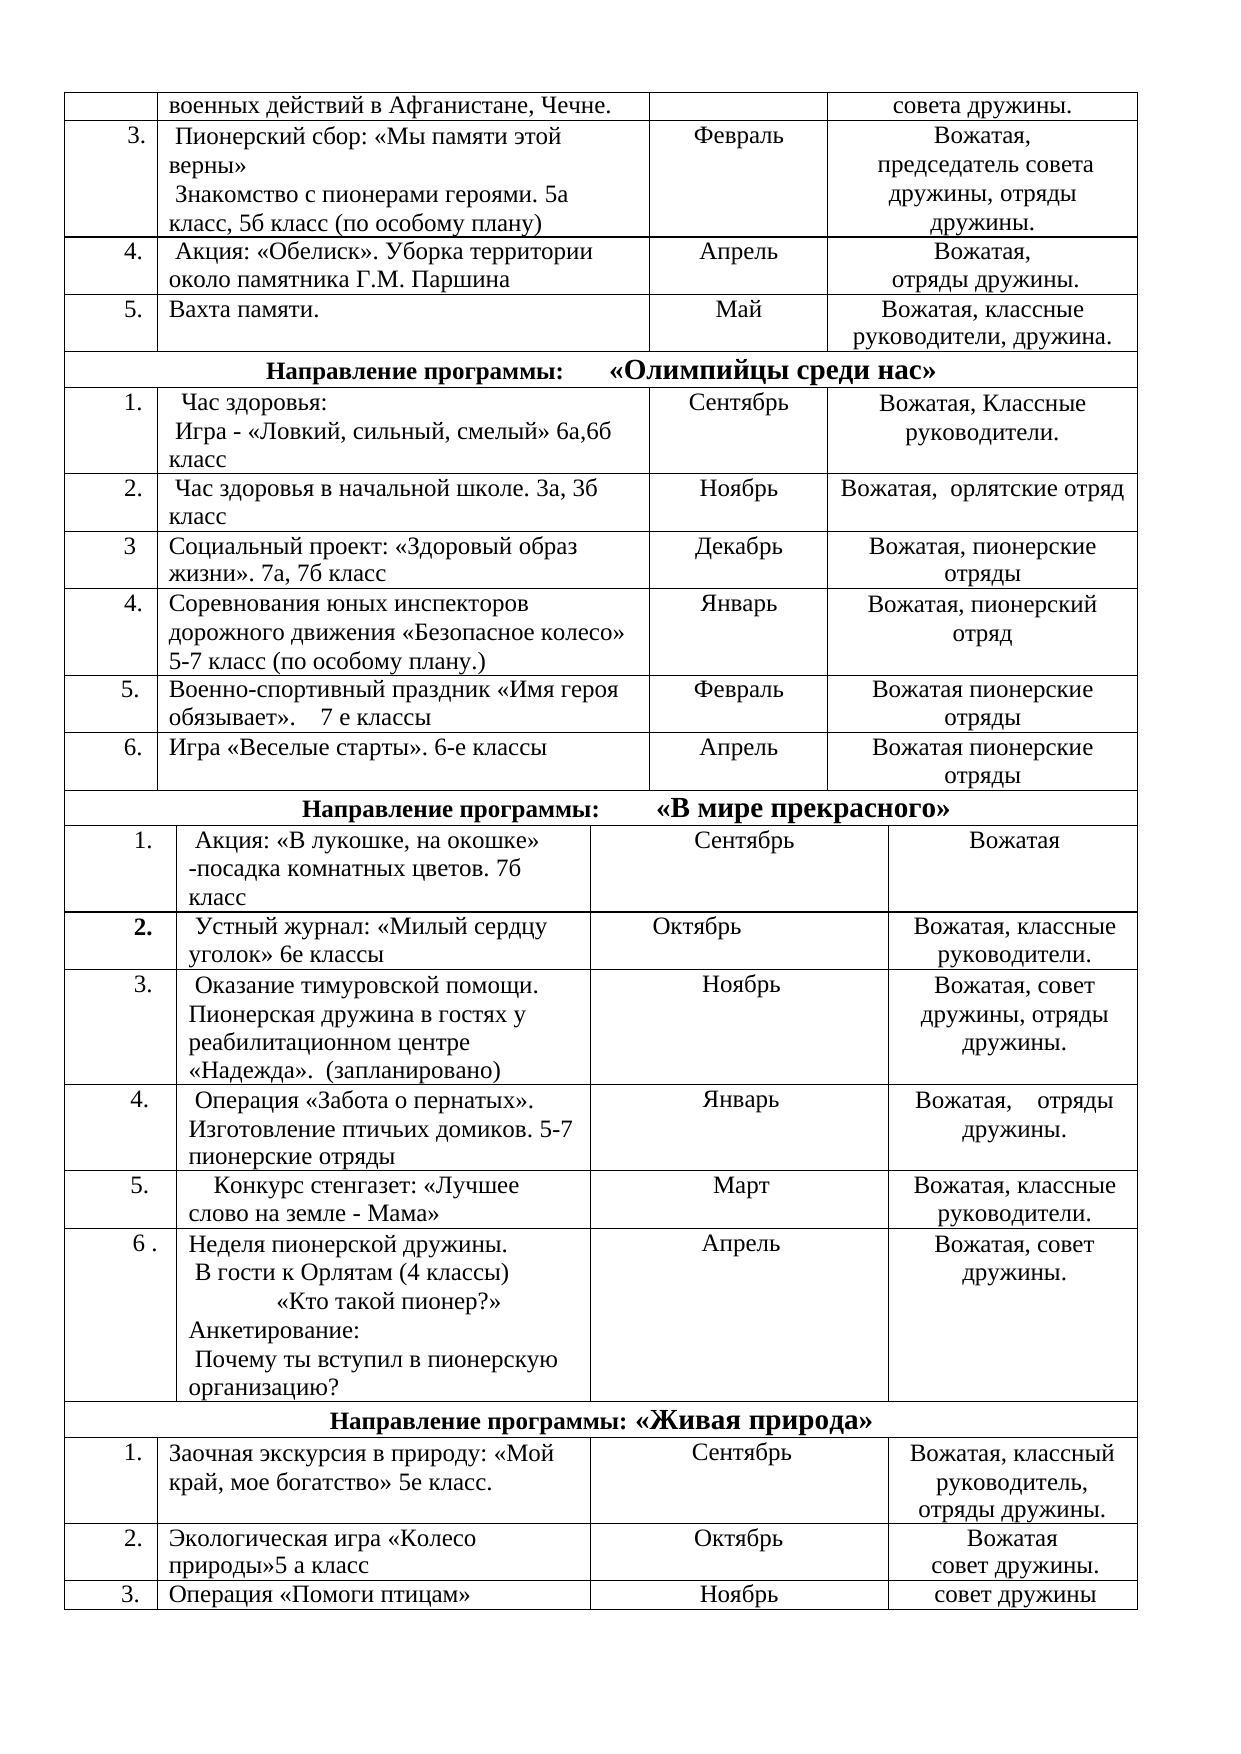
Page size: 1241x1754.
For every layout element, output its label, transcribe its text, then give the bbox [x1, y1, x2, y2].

table_cell Февраль [650, 121, 827, 236]
table_cell 6 . [65, 1229, 176, 1401]
table_cell Оказание тимуровской помощи. Пионерская дружина в гостях у реабилитационном центре «Надежда». (запланировано) [177, 970, 590, 1084]
table_cell Вожатая, пионерские отряды [828, 532, 1137, 588]
table_cell Пионерский сбор: «Мы памяти этой верны» Знакомство с пионерами героями. 5а класс, 5б класс (по особому плану) [158, 121, 649, 236]
table_cell Заочная экскурсия в природу: «Мой край, мое богатство» 5е класс. [158, 1438, 590, 1523]
table_cell 5. [65, 295, 157, 351]
table_cell 2. [65, 913, 176, 969]
table_cell Февраль [650, 676, 827, 732]
table_cell Час здоровья в начальной школе. 3а, 3б класс [158, 474, 649, 531]
table_cell Вахта памяти. [158, 295, 649, 351]
table_cell 1. [65, 826, 176, 911]
table_cell Операция «Помоги птицам» [158, 1581, 590, 1609]
table_cell Вожатая, Классные руководители. [828, 388, 1137, 473]
table_cell Неделя пионерской дружины. В гости к Орлятам (4 классы) «Кто такой пионер?» Анкетирование: Почему ты вступил в пионерскую организацию? [177, 1229, 590, 1401]
table_cell Направление программы: «В мире прекрасного» [65, 791, 1137, 825]
table_cell 2. [65, 1524, 157, 1580]
table_cell Акция: «В лукошке, на окошке» -посадка комнатных цветов. 7б класс [177, 826, 590, 911]
table_cell Конкурс стенгазет: «Лучшее слово на земле - Мама» [177, 1171, 590, 1228]
table_cell Вожатая, классный руководитель, отряды дружины. [889, 1438, 1137, 1523]
table_cell Апрель [650, 238, 827, 294]
table_cell Вожатая, отряды дружины. [828, 238, 1137, 294]
table_cell 3 [65, 532, 157, 588]
table_cell Направление программы: «Живая природа» [65, 1402, 1137, 1437]
table_header совета дружины. [828, 93, 1137, 120]
table_cell 5. [65, 676, 157, 732]
table_cell Операция «Забота о пернатых». Изготовление птичьих домиков. 5-7 пионерские отряды [177, 1085, 590, 1170]
table_cell Акция: «Обелиск». Уборка территории около памятника Г.М. Паршина [158, 238, 649, 294]
table_cell Октябрь [591, 1524, 888, 1580]
table_cell Вожатая совет дружины. [889, 1524, 1137, 1580]
table_cell Вожатая пионерские отряды [828, 676, 1137, 732]
table_cell Экологическая игра «Колесо природы»5 а класс [158, 1524, 590, 1580]
table_cell совет дружины [889, 1581, 1137, 1609]
table_cell Сентябрь [650, 388, 827, 473]
table_cell Игра «Веселые старты». 6-е классы [158, 733, 649, 789]
table_cell Устный журнал: «Милый сердцу уголок» 6е классы [177, 913, 590, 969]
table_cell Декабрь [650, 532, 827, 588]
table_cell Вожатая, отряды дружины. [889, 1085, 1137, 1170]
table_header [650, 93, 827, 120]
table_cell Вожатая, пионерский отряд [828, 589, 1137, 674]
table_cell Вожатая, классные руководители. [889, 1171, 1137, 1228]
table_cell Ноябрь [650, 474, 827, 531]
table_cell Вожатая, классные руководители, дружина. [828, 295, 1137, 351]
table_cell Апрель [591, 1229, 888, 1401]
table_cell 2. [65, 474, 157, 531]
table_cell Вожатая [889, 826, 1137, 911]
table_cell 3. [65, 121, 157, 236]
table_cell Соревнования юных инспекторов дорожного движения «Безопасное колесо» 5-7 класс (по особому плану.) [158, 589, 649, 674]
table_cell Ноябрь [591, 1581, 888, 1609]
table_cell 4. [65, 238, 157, 294]
table_cell Январь [650, 589, 827, 674]
table_cell Сентябрь [591, 1438, 888, 1523]
table_cell Вожатая, совет дружины. [889, 1229, 1137, 1401]
table_cell Вожатая, председатель совета дружины, отряды дружины. [828, 121, 1137, 236]
table_cell 3. [65, 970, 176, 1084]
table_cell 3. [65, 1581, 157, 1609]
table_cell 4. [65, 1085, 176, 1170]
table_cell Вожатая, классные руководители. [889, 913, 1137, 969]
table_cell Военно-спортивный праздник «Имя героя обязывает». 7 е классы [158, 676, 649, 732]
table_cell Март [591, 1171, 888, 1228]
table_cell Вожатая, совет дружины, отряды дружины. [889, 970, 1137, 1084]
table_cell Апрель [650, 733, 827, 789]
table_cell Ноябрь [591, 970, 888, 1084]
table_cell Вожатая, орлятские отряд [828, 474, 1137, 531]
table_header военных действий в Афганистане, Чечне. [158, 93, 649, 120]
table_cell Час здоровья: Игра - «Ловкий, сильный, смелый» 6а,6б класс [158, 388, 649, 473]
table_cell 5. [65, 1171, 176, 1228]
table_header [65, 93, 157, 120]
table_cell Вожатая пионерские отряды [828, 733, 1137, 789]
table_cell Направление программы: «Олимпийцы среди нас» [65, 352, 1137, 387]
table_cell Январь [591, 1085, 888, 1170]
table_cell Социальный проект: «Здоровый образ жизни». 7а, 7б класс [158, 532, 649, 588]
table_cell 1. [65, 388, 157, 473]
table_cell Сентябрь [591, 826, 888, 911]
table_cell Май [650, 295, 827, 351]
table_cell 6. [65, 733, 157, 789]
table_cell Октябрь [591, 913, 888, 969]
table_cell 4. [65, 589, 157, 674]
table_cell 1. [65, 1438, 157, 1523]
